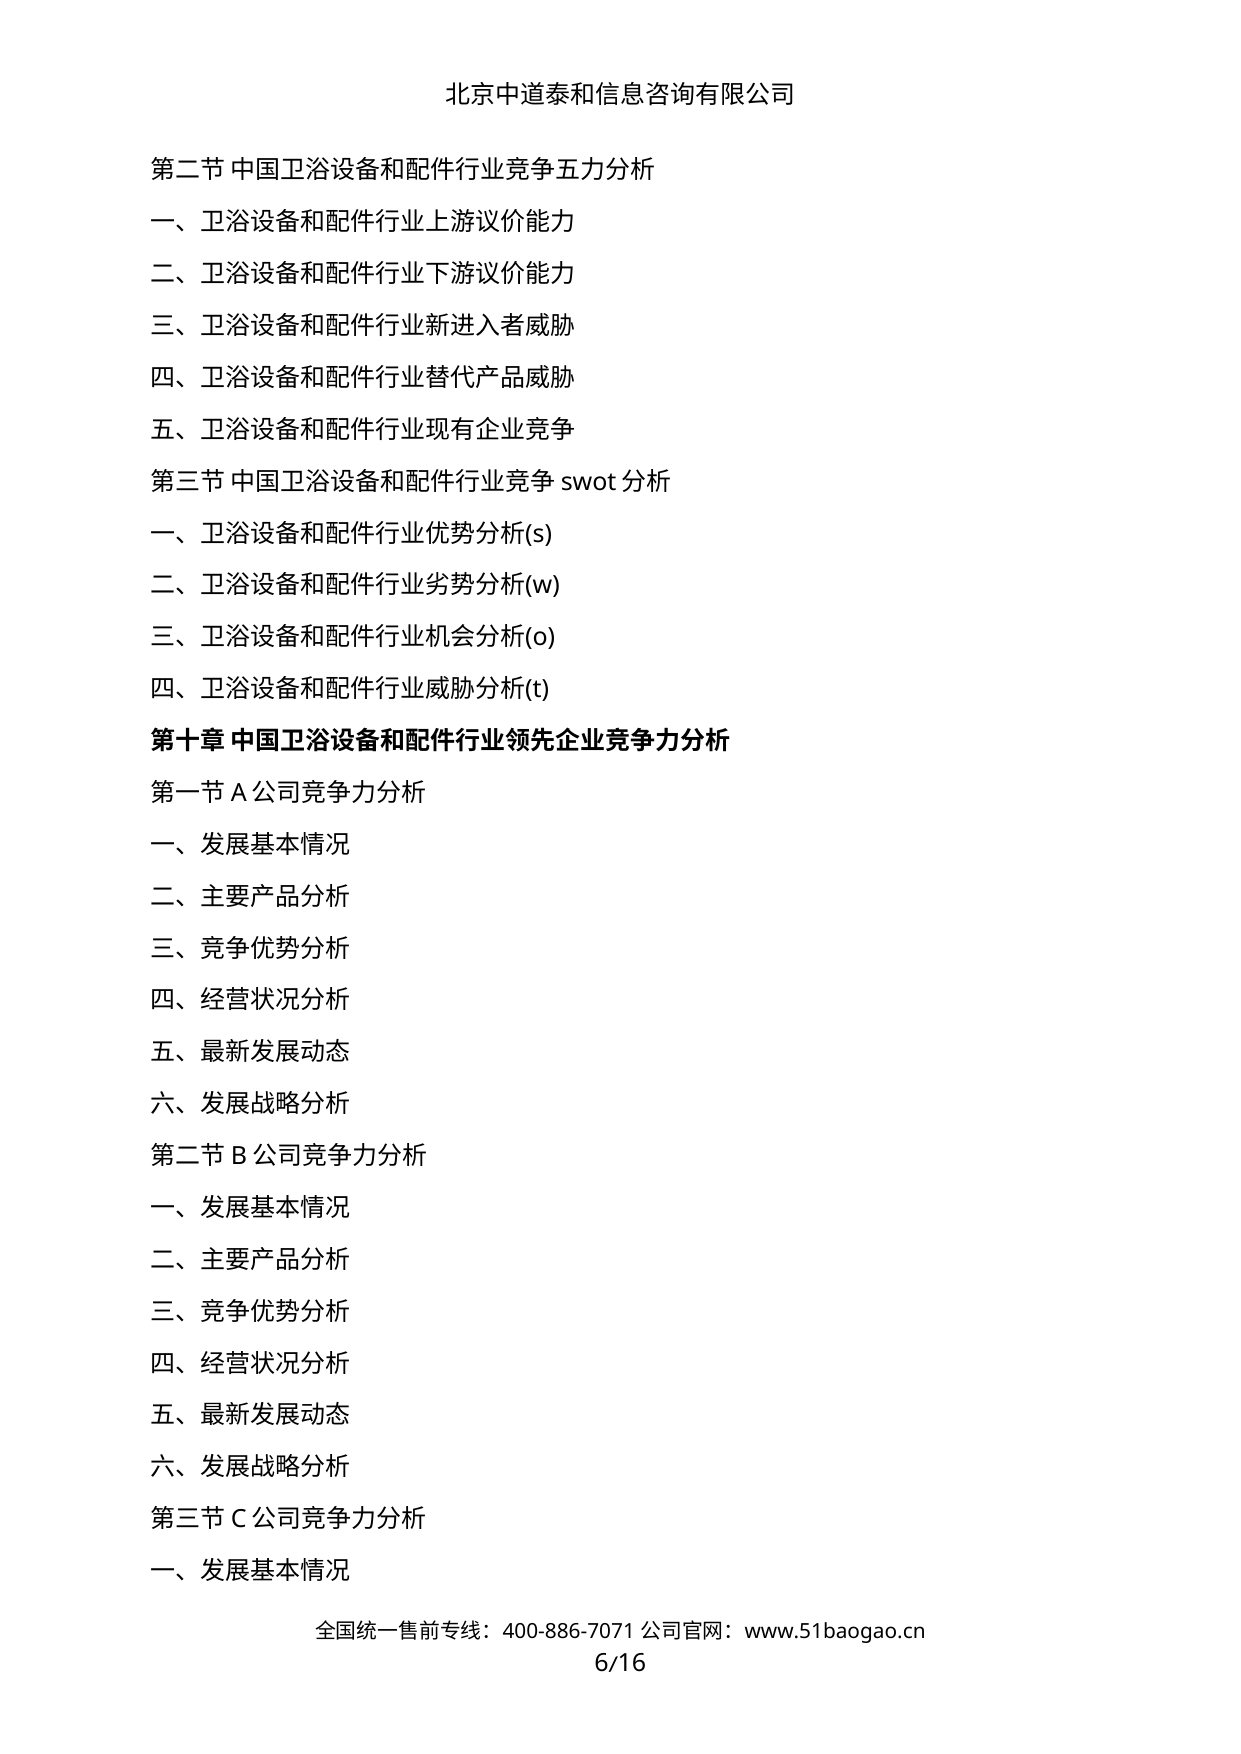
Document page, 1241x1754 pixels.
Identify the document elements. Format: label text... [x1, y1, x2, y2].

text 六、发展战略分析 [150, 1084, 1090, 1120]
text 第三节 中国卫浴设备和配件行业竞争swot分析 [150, 461, 1090, 497]
text 第十章 中国卫浴设备和配件行业领先企业竞争力分析 [150, 721, 1090, 757]
text 五、卫浴设备和配件行业现有企业竞争 [150, 409, 1090, 446]
text 五、最新发展动态 [150, 1032, 1090, 1068]
text 第二节 B公司竞争力分析 [150, 1136, 1090, 1172]
text 四、卫浴设备和配件行业威胁分析(t) [150, 669, 1090, 705]
text 二、主要产品分析 [150, 1239, 1090, 1276]
text 第二节 中国卫浴设备和配件行业竞争五力分析 [150, 150, 1090, 186]
text 四、卫浴设备和配件行业替代产品威胁 [150, 357, 1090, 394]
text 五、最新发展动态 [150, 1395, 1090, 1431]
text 三、竞争优势分析 [150, 928, 1090, 964]
text 三、卫浴设备和配件行业新进入者威胁 [150, 306, 1090, 342]
text 三、竞争优势分析 [150, 1291, 1090, 1327]
text 第三节 C公司竞争力分析 [150, 1499, 1090, 1535]
text 一、发展基本情况 [150, 1187, 1090, 1224]
text 二、主要产品分析 [150, 876, 1090, 912]
text 一、发展基本情况 [150, 1551, 1090, 1587]
text 四、经营状况分析 [150, 980, 1090, 1016]
text 一、卫浴设备和配件行业上游议价能力 [150, 202, 1090, 238]
text 六、发展战略分析 [150, 1447, 1090, 1483]
text 一、卫浴设备和配件行业优势分析(s) [150, 513, 1090, 549]
text 二、卫浴设备和配件行业劣势分析(w) [150, 565, 1090, 601]
text 二、卫浴设备和配件行业下游议价能力 [150, 254, 1090, 290]
text 四、经营状况分析 [150, 1343, 1090, 1379]
text 第一节 A公司竞争力分析 [150, 772, 1090, 809]
text 三、卫浴设备和配件行业机会分析(o) [150, 617, 1090, 653]
text 一、发展基本情况 [150, 824, 1090, 861]
